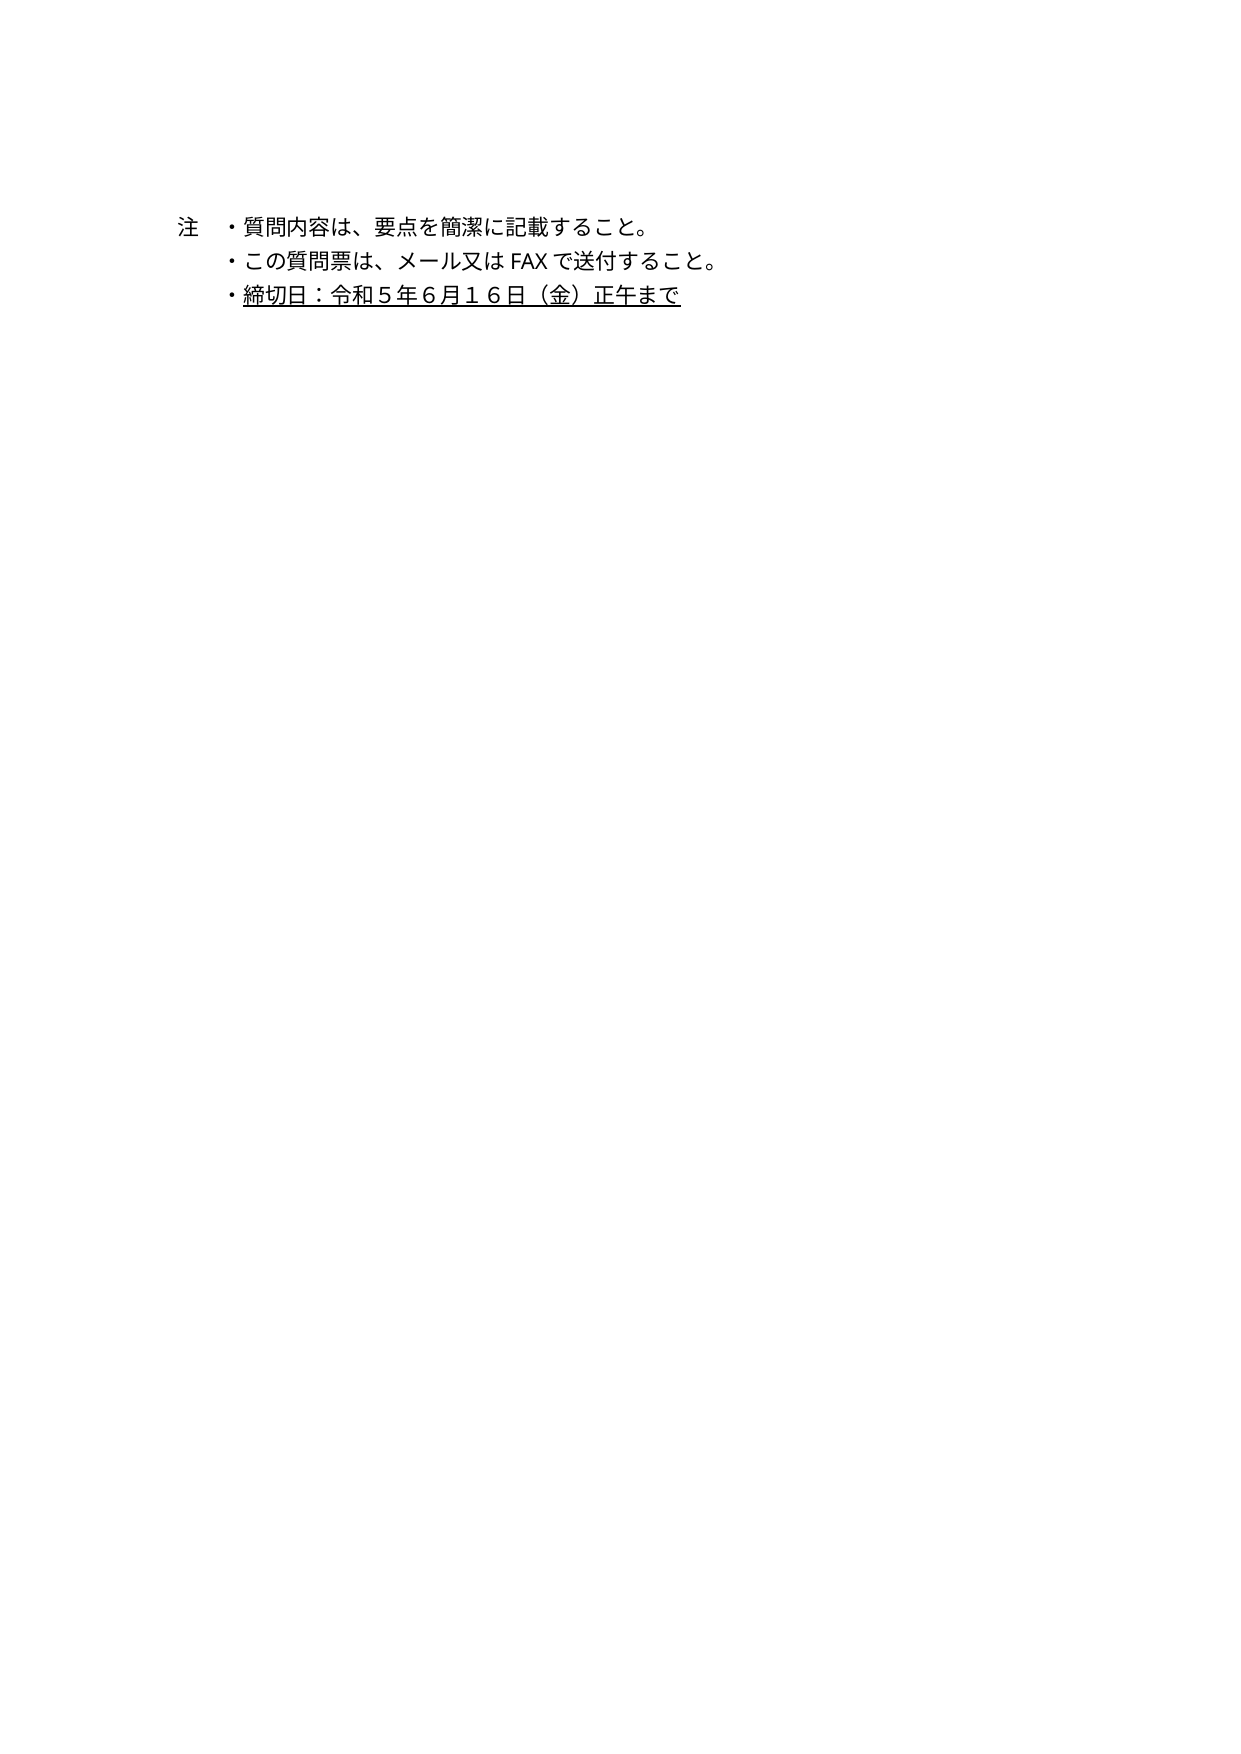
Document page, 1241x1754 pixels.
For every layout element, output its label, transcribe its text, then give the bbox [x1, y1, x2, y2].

text 注 ・質問内容は、要点を簡潔に記載すること。 [177, 208, 1063, 243]
text ・締切日：令和５年６月１６日（金）正午まで [177, 277, 1063, 311]
text ・この質問票は、メール又はFAXで送付すること。 [177, 243, 1063, 277]
